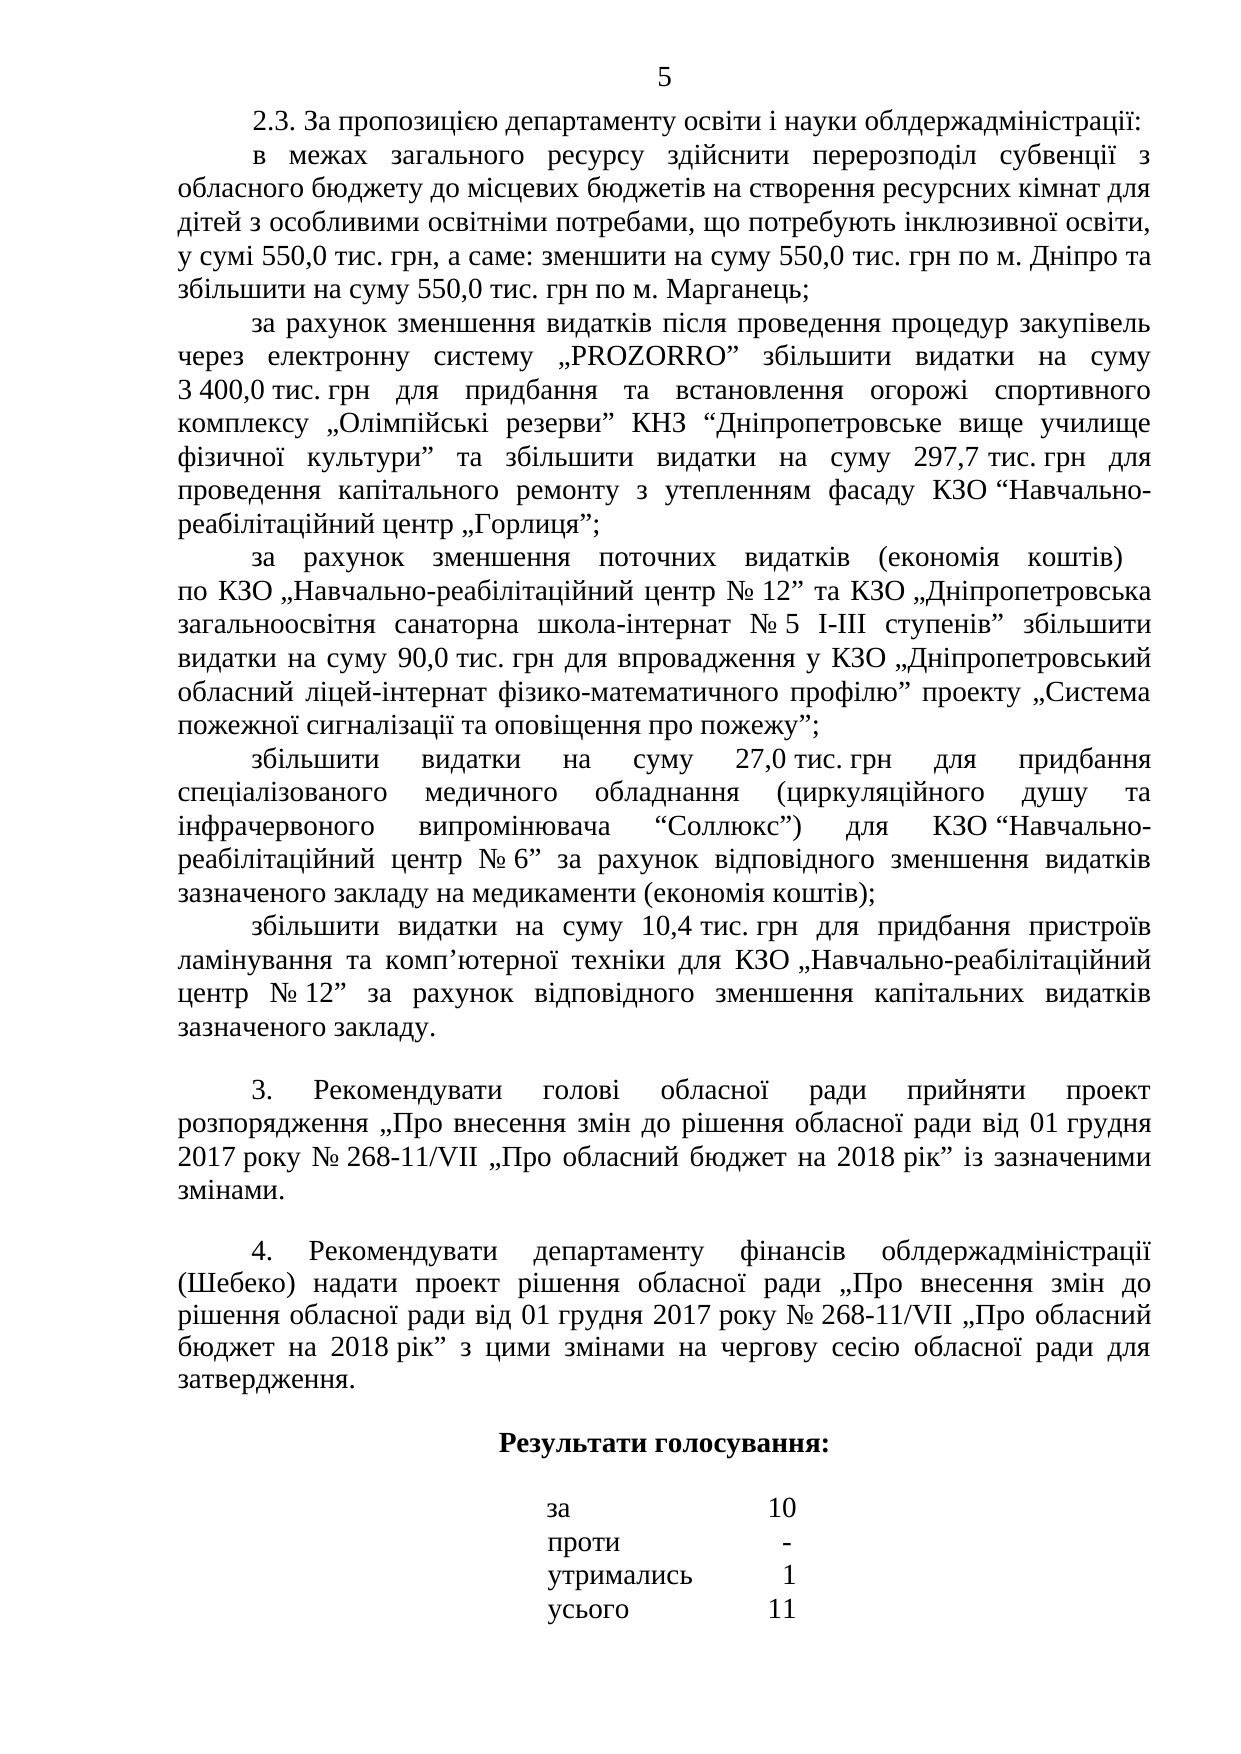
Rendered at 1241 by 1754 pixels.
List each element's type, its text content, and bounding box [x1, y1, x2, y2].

text в межах загального ресурсу здійснити перерозподіл субвенції з обласного бюджету до місцевих бюджетів на створення ресурсних кімнат для дітей з особливими освітніми потребами, що потребують інклюзивної освіти, у сумі 550,0 тис. грн, а саме: зменшити на суму 550,0 тис. грн по м. Дніпро та збільшити на суму 550,0 тис. грн по м. Марганець; [177, 137, 1152, 305]
text збільшити видатки на суму 10,4 тис. грн для придбання пристроїв ламінування та комп’ютерної техніки для КЗО „Навчально-реабілітаційний центр № за рахунок відповідного зменшення капітальних видатків зазначеного закладу. [177, 908, 1152, 1043]
text проти - [472, 1524, 1152, 1557]
list 3. Рекомендувати голові обласної ради прийняти проект розпорядження „Про внесення змін до рішення обласної ради від 01 грудня 2017 року № 268-11/VІІ „Про обласний бюджет на 2018 рік” із зазначеними змінами. [177, 1072, 1152, 1206]
text збільшити видатки на суму 27,0 тис. грн для придбання спеціалізованого медичного обладнання (циркуляційного душу та інфрачервоного випромінювача “Соллюкс”) для КЗО “Навчально-реабілітаційний центр № за рахунок відповідного зменшення видатків зазначеного закладу на медикаменти (економія коштів); [177, 741, 1152, 908]
text усього 11 [472, 1591, 1152, 1624]
text за рахунок зменшення поточних видатків (економія коштів) по КЗО „Навчально-реабілітаційний центр № та КЗО „Дніпропетровська загальноосвітня санаторна школа-інтернат № 5 I-III ступенів” збільшити видатки на суму 90,0 тис. грн для впровадження у КЗО „Дніпропетровський обласний ліцей-інтернат фізико-математичного профілю” проекту „Система пожежної сигналізації та оповіщення про пожежу”; [177, 539, 1152, 741]
text 2.3. За пропозицією департаменту освіти і науки облдержадміністрації: [177, 103, 1152, 137]
text Результати голосування: [177, 1428, 1152, 1459]
text 4. Рекомендувати департаменту фінансів облдержадміністрації (Шебеко) надати проект рішення обласної ради „Про внесення змін до рішення обласної ради від 01 грудня 2017 року № 268-11/VІІ „Про обласний бюджет на 2018 рік” з цими змінами на чергову сесію обласної ради для затвердження. [177, 1235, 1152, 1394]
text за рахунок зменшення видатків після проведення процедур закупівель через електронну систему „PROZORRO” збільшити видатки на суму 3 400,0 тис. грн для придбання та встановлення огорожі спортивного комплексу „Олімпійські резерви” КНЗ “Дніпропетровське вище училище фізичної культури” та збільшити видатки на суму 297,7 тис. грн для проведення капітального ремонту з утепленням фасаду КЗО “Навчально-реабілітаційний центр „Горлиця”; [177, 305, 1152, 539]
text утримались 1 [472, 1557, 1152, 1591]
text за 10 [472, 1490, 1152, 1524]
